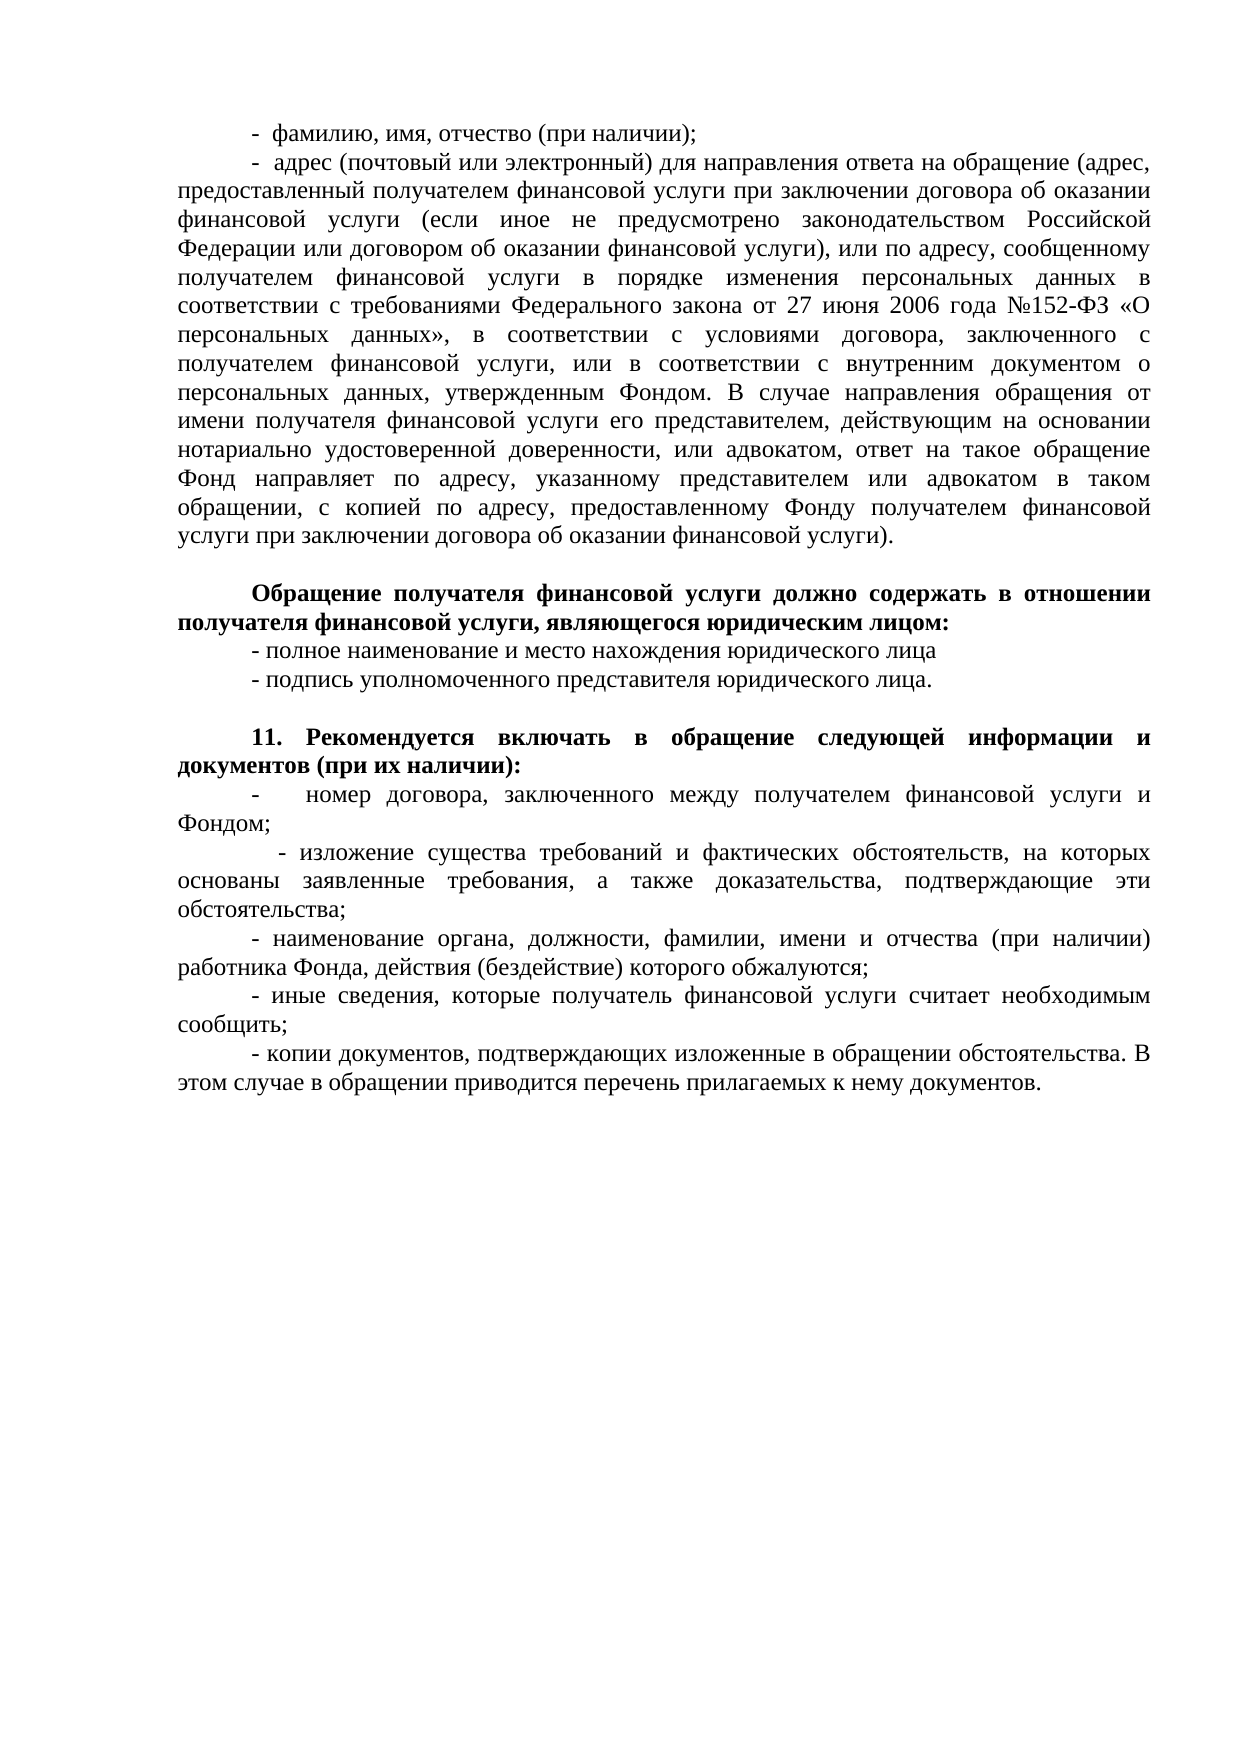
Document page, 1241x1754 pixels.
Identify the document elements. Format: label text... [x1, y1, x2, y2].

text - подпись уполномоченного представителя юридического лица. [177, 664, 1152, 693]
text Обращение получателя финансовой услуги должно содержать в отношении получателя финансовой услуги, являющегося юридическим лицом: [177, 578, 1152, 636]
text - адрес (почтовый или электронный) для направления ответа на обращение (адрес, предоставленный получателем финансовой услуги при заключении договора об оказании финансовой услуги (если иное не предусмотрено законодательством Российской Федерации или договором об оказании финансовой услуги), или по адресу, сообщенному получателем финансовой услуги в порядке изменения персональных данных в соответствии с требованиями Федерального закона от 27 июня 2006 года №152-ФЗ «О персональных данных», в соответствии с условиями договора, заключенного с получателем финансовой услуги, или в соответствии с внутренним документом о персональных данных, утвержденным Фондом. В случае направления обращения от имени получателя финансовой услуги его представителем, действующим на основании нотариально удостоверенной доверенности, или адвокатом, ответ на такое обращение Фонд направляет по адресу, указанному представителем или адвокатом в таком обращении, с копией по адресу, предоставленному Фонду получателем финансовой услуги при заключении договора об оказании финансовой услуги). [177, 147, 1152, 549]
text 11. Рекомендуется включать в обращение следующей информации и документов (при их наличии): [177, 722, 1152, 779]
text - фамилию, имя, отчество (при наличии); [177, 118, 1152, 147]
text - наименование органа, должности, фамилии, имени и отчества (при наличии) работника Фонда, действия (бездействие) которого обжалуются; [177, 923, 1152, 981]
text - копии документов, подтверждающих изложенные в обращении обстоятельства. В этом случае в обращении приводится перечень прилагаемых к нему документов. [177, 1038, 1152, 1096]
text - полное наименование и место нахождения юридического лица [177, 636, 1152, 664]
text - изложение существа требований и фактических обстоятельств, на которых основаны заявленные требования, а также доказательства, подтверждающие эти обстоятельства; [177, 837, 1152, 923]
text - номер договора, заключенного между получателем финансовой услуги и Фондом; [177, 779, 1152, 837]
text - иные сведения, которые получатель финансовой услуги считает необходимым сообщить; [177, 981, 1152, 1038]
